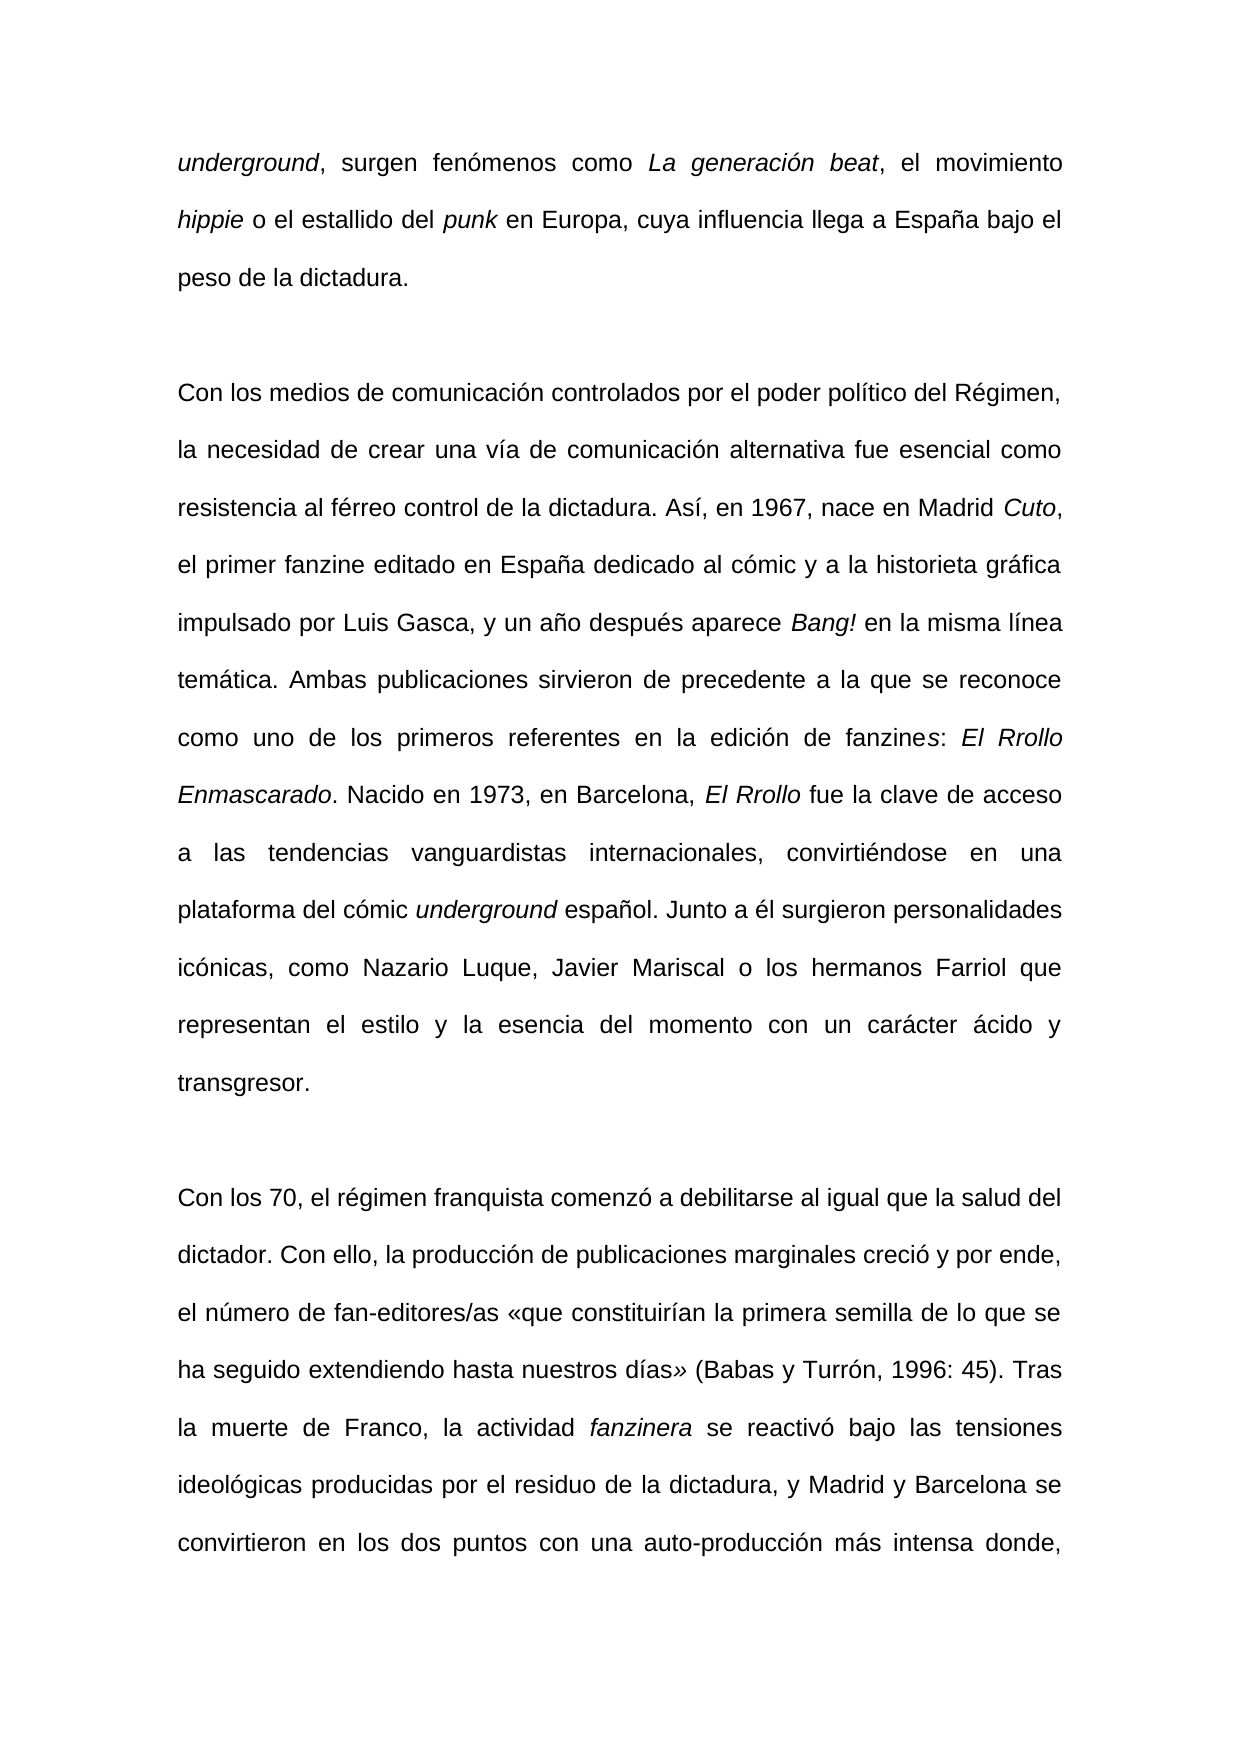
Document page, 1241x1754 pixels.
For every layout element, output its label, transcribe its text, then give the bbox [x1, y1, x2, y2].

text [177, 1183, 1063, 1556]
text Con los medios de comunicación controlados por el poder político del Régimen, la necesidad de crear una vía de comunicación alternativa fue esencial como resistencia al férreo control de la dictadura. Así, en 1967, nace en Madrid Cuto, el primer fanzine editado en España dedicado al cómic y a la historieta gráfica impulsado por Luis Gasca, y un año después aparece Bang! en la misma línea temática. Ambas publicaciones sirvieron de precedente a la que se reconoce como uno de los primeros referentes en la edición de fanzines: El Rrollo Enmascarado. Nacido en 1973, en Barcelona, El Rrollo fue la clave de acceso a las tendencias vanguardistas internacionales, convirtiéndose en una plataforma del cómic underground español. Junto a él surgieron personalidades icónicas, como Nazario Luque, Javier Mariscal o los hermanos Farriol que representan el estilo y la esencia del momento con un carácter ácido y transgresor. [177, 378, 1063, 1096]
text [177, 148, 1063, 291]
